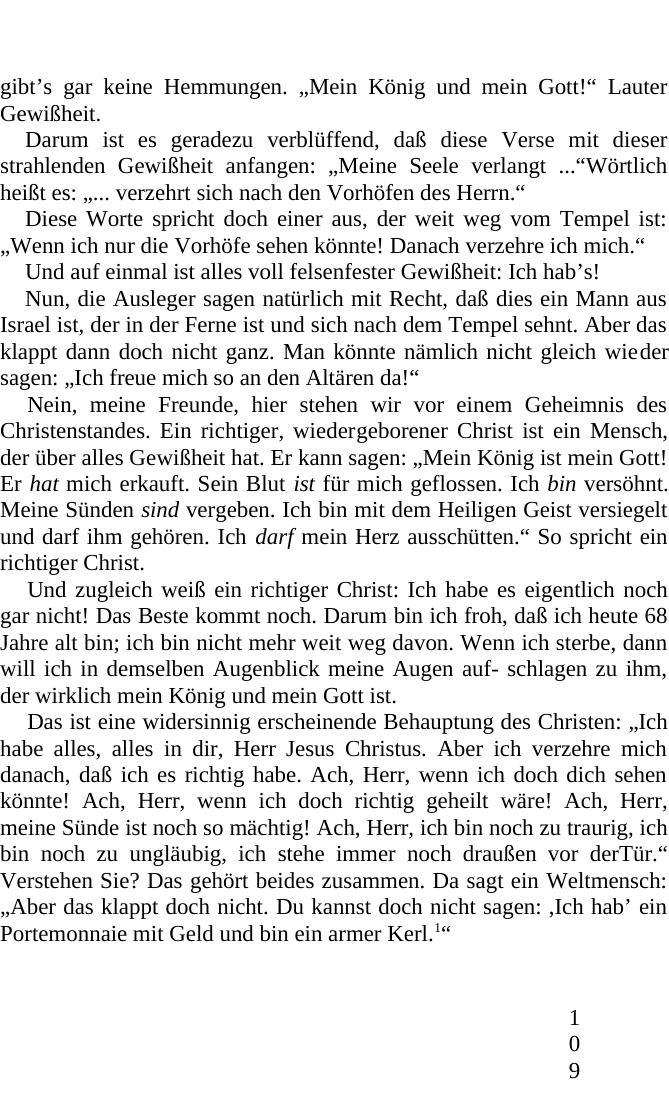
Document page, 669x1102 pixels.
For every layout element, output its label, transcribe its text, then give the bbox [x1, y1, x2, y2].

text Und zugleich weiß ein richtiger Christ: Ich habe es eigentlich noch gar nicht! Das Beste kommt noch. Darum bin ich froh, daß ich heute 68 Jahre alt bin; ich bin nicht mehr weit weg davon. Wenn ich sterbe, dann will ich in demselben Augenblick meine Augen auf- schlagen zu ihm, der wirklich mein König und mein Gott ist. [0, 576, 669, 708]
text Nein, meine Freunde, hier stehen wir vor einem Geheimnis des Christenstandes. Ein richtiger, wiedergeborener Christ ist ein Mensch, der über alles Gewißheit hat. Er kann sagen: „Mein König ist mein Gott! Er hat mich erkauft. Sein Blut ist für mich geflossen. Ich bin versöhnt. Meine Sünden sind vergeben. Ich bin mit dem Heiligen Geist versiegelt und darf ihm gehören. Ich darf mein Herz ausschütten.“ So spricht ein richtiger Christ. [0, 391, 669, 576]
text Darum ist es geradezu verblüffend, daß diese Verse mit dieser strahlenden Gewißheit anfangen: „Meine Seele verlangt ...“Wörtlich heißt es: „... verzehrt sich nach den Vorhöfen des Herrn.“ [0, 126, 669, 206]
text Diese Worte spricht doch einer aus, der weit weg vom Tempel ist: „Wenn ich nur die Vorhöfe sehen könnte! Danach verzehre ich mich.“ [0, 206, 669, 258]
text Das ist eine widersinnig erscheinende Behauptung des Christen: „Ich habe alles, alles in dir, Herr Jesus Christus. Aber ich verzehre mich danach, daß ich es richtig habe. Ach, Herr, wenn ich doch dich sehen könnte! Ach, Herr, wenn ich doch richtig geheilt wäre! Ach, Herr, meine Sünde ist noch so mächtig! Ach, Herr, ich bin noch zu traurig, ich bin noch zu ungläubig, ich stehe immer noch draußen vor derTür.“ Verstehen Sie? Das gehört beides zusammen. Da sagt ein Weltmensch: „Aber das klappt doch nicht. Du kannst doch nicht sagen: ,Ich hab’ ein Portemonnaie mit Geld und bin ein armer Kerl.1“ [0, 708, 669, 946]
text Und auf einmal ist alles voll felsenfester Gewißheit: Ich hab’s! [0, 258, 669, 285]
text Nun, die Ausleger sagen natürlich mit Recht, daß dies ein Mann aus Israel ist, der in der Ferne ist und sich nach dem Tempel sehnt. Aber das klappt dann doch nicht ganz. Man könnte nämlich nicht gleich wieder sagen: „Ich freue mich so an den Altären da!“ [0, 285, 669, 391]
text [0, 73, 669, 126]
